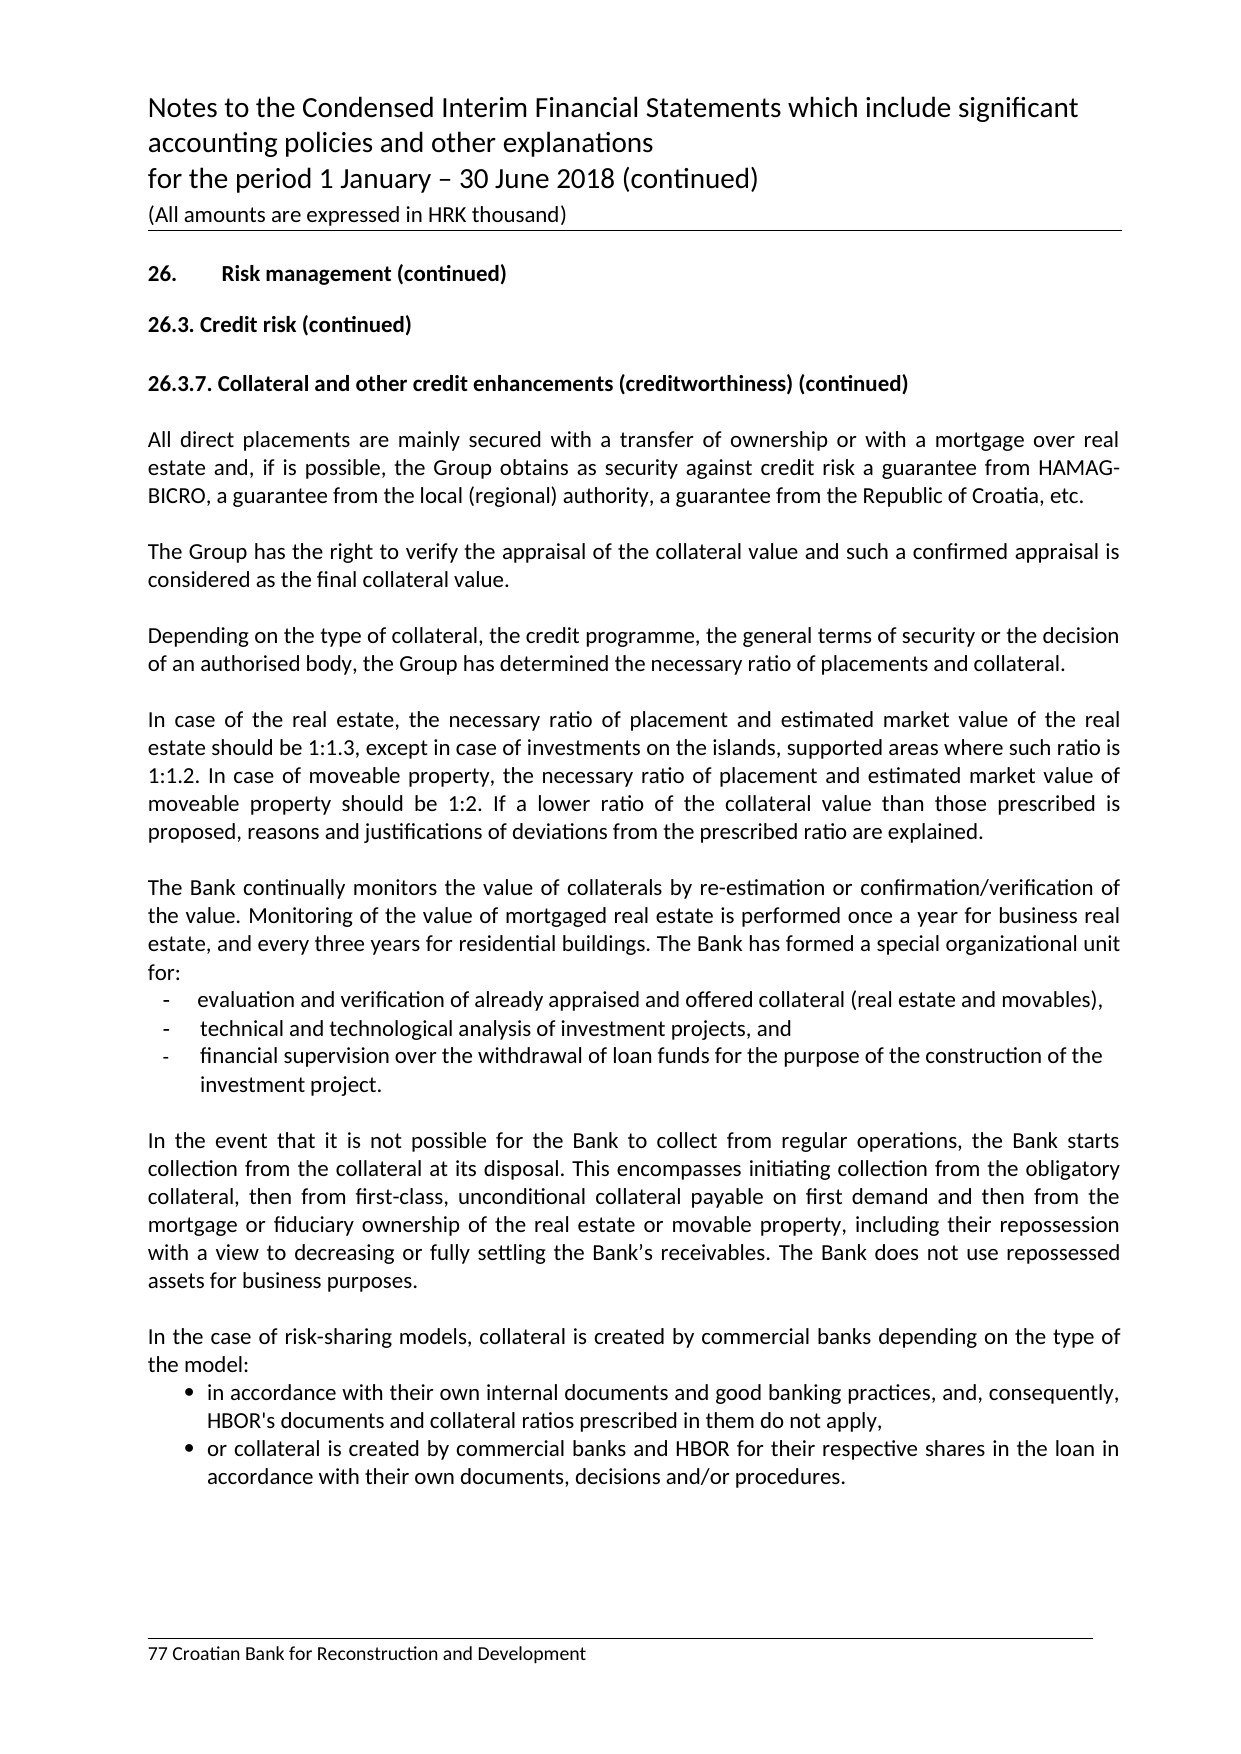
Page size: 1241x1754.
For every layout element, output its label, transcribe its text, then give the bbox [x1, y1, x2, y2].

list technical and technological analysis of investment projects, and [162, 1014, 1122, 1042]
title 26.3. Credit risk (continued) [148, 310, 1122, 338]
list evaluation and verification of already appraised and offered collateral (real estate and movables), [162, 986, 1122, 1014]
text Depending on the type of collateral, the credit programme, the general terms of security or the decision of an authorised body, the Group has determined the necessary ratio of placements and collateral. [148, 621, 1122, 677]
list or collateral is created by commercial banks and HBOR for their respective shares in the loan in accordance with their own documents, decisions and/or procedures. [185, 1434, 1122, 1490]
text The Group has the right to verify the appraisal of the collateral value and such a confirmed appraisal is considered as the final collateral value. [148, 537, 1122, 593]
text In the case of risk-sharing models, collateral is created by commercial banks depending on the type of the model: [148, 1322, 1122, 1378]
text In the event that it is not possible for the Bank to collect from regular operations, the Bank starts collection from the collateral at its disposal. This encompasses initiating collection from the obligatory collateral, then from first-class, unconditional collateral payable on first demand and then from the mortgage or fiduciary ownership of the real estate or movable property, including their repossession with a view to decreasing or fully settling the Bank’s receivables. The Bank does not use repossessed assets for business purposes. [148, 1126, 1122, 1294]
list in accordance with their own internal documents and good banking practices, and, consequently, HBOR's documents and collateral ratios prescribed in them do not apply, [185, 1378, 1122, 1434]
list financial supervision over the withdrawal of loan funds for the purpose of the construction of the investment project. [162, 1042, 1122, 1098]
text In case of the real estate, the necessary ratio of placement and estimated market value of the real estate should be 1:1.3, except in case of investments on the islands, supported areas where such ratio is 1:1.2. In case of moveable property, the necessary ratio of placement and estimated market value of moveable property should be 1:2. If a lower ratio of the collateral value than those prescribed is proposed, reasons and justifications of deviations from the prescribed ratio are explained. [148, 705, 1122, 846]
text 26. Risk management (continued) [148, 259, 1122, 287]
text The Bank continually monitors the value of collaterals by re-estimation or confirmation/verification of the value. Monitoring of the value of mortgaged real estate is performed once a year for business real estate, and every three years for residential buildings. The Bank has formed a special organizational unit for: [148, 873, 1122, 986]
text 26.3.7. Collateral and other credit enhancements (creditworthiness) (continued) [148, 366, 1122, 397]
text All direct placements are mainly secured with a transfer of ownership or with a mortgage over real estate and, if is possible, the Group obtains as security against credit risk a guarantee from HAMAG-BICRO, a guarantee from the local (regional) authority, a guarantee from the Republic of Croatia, etc. [148, 425, 1122, 509]
